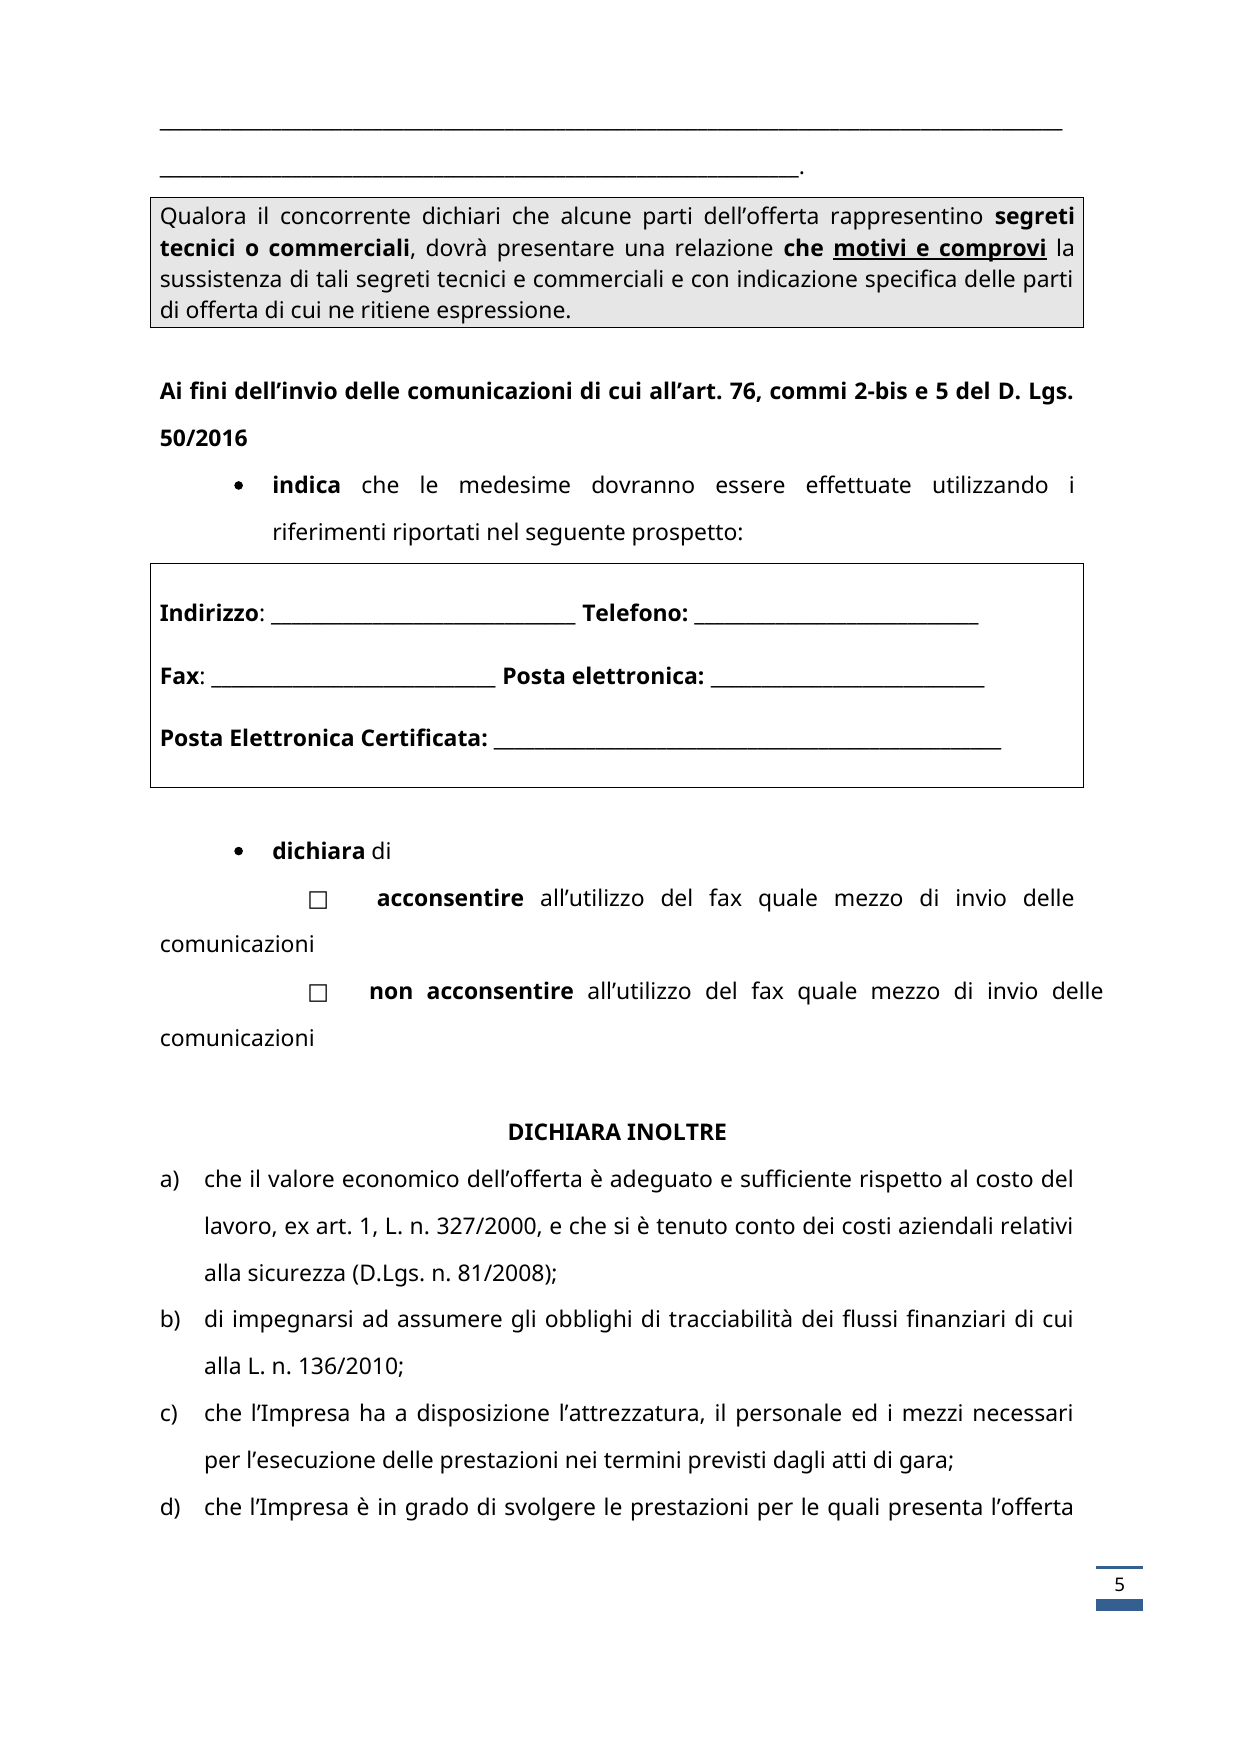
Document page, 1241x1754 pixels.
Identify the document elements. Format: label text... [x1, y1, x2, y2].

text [159, 103, 1075, 182]
text Indirizzo: ______________________________ Telefono: ____________________________ [151, 594, 1083, 628]
list indica che le medesime dovranno essere effettuate utilizzando i riferimenti riportati nel seguente prospetto: [234, 469, 1075, 547]
text Posta Elettronica Certificata: __________________________________________________ [151, 719, 1083, 753]
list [159, 1491, 1075, 1522]
list che il valore economico dell’offerta è adeguato e sufficiente rispetto al costo del lavoro, ex art. 1, L. n. 327/2000, e che si è tenuto conto dei costi aziendali relativi alla sicurezza (D.Lgs. n. 81/2008); [159, 1163, 1075, 1288]
text □ acconsentire all’utilizzo del fax quale mezzo di invio delle comunicazioni [159, 882, 1075, 960]
text □ non acconsentire all’utilizzo del fax quale mezzo di invio delle comunicazioni [159, 975, 1104, 1053]
list DICHIARA INOLTRE [159, 1116, 1075, 1147]
list che l’Impresa ha a disposizione l’attrezzatura, il personale ed i mezzi necessari per l’esecuzione delle prestazioni nei termini previsti dagli atti di gara; [159, 1397, 1075, 1475]
list di impegnarsi ad assumere gli obblighi di tracciabilità dei flussi finanziari di cui alla L. n. 136/2010; [159, 1303, 1075, 1382]
text Fax: ____________________________ Posta elettronica: ___________________________ [151, 657, 1083, 691]
list dichiara di [234, 835, 1075, 866]
text Qualora il concorrente dichiari che alcune parti dell’offerta rappresentino segreti tecnici o commerciali, dovrà presentare una relazione che motivi e comprovi la sussistenza di tali segreti tecnici e commerciali e con indicazione specifica delle parti di offerta di cui ne ritiene espressione. [151, 198, 1083, 327]
list Ai fini dell’invio delle comunicazioni di cui all’art. 76, commi 2-bis e 5 del D. Lgs. 50/2016 [159, 375, 1075, 453]
